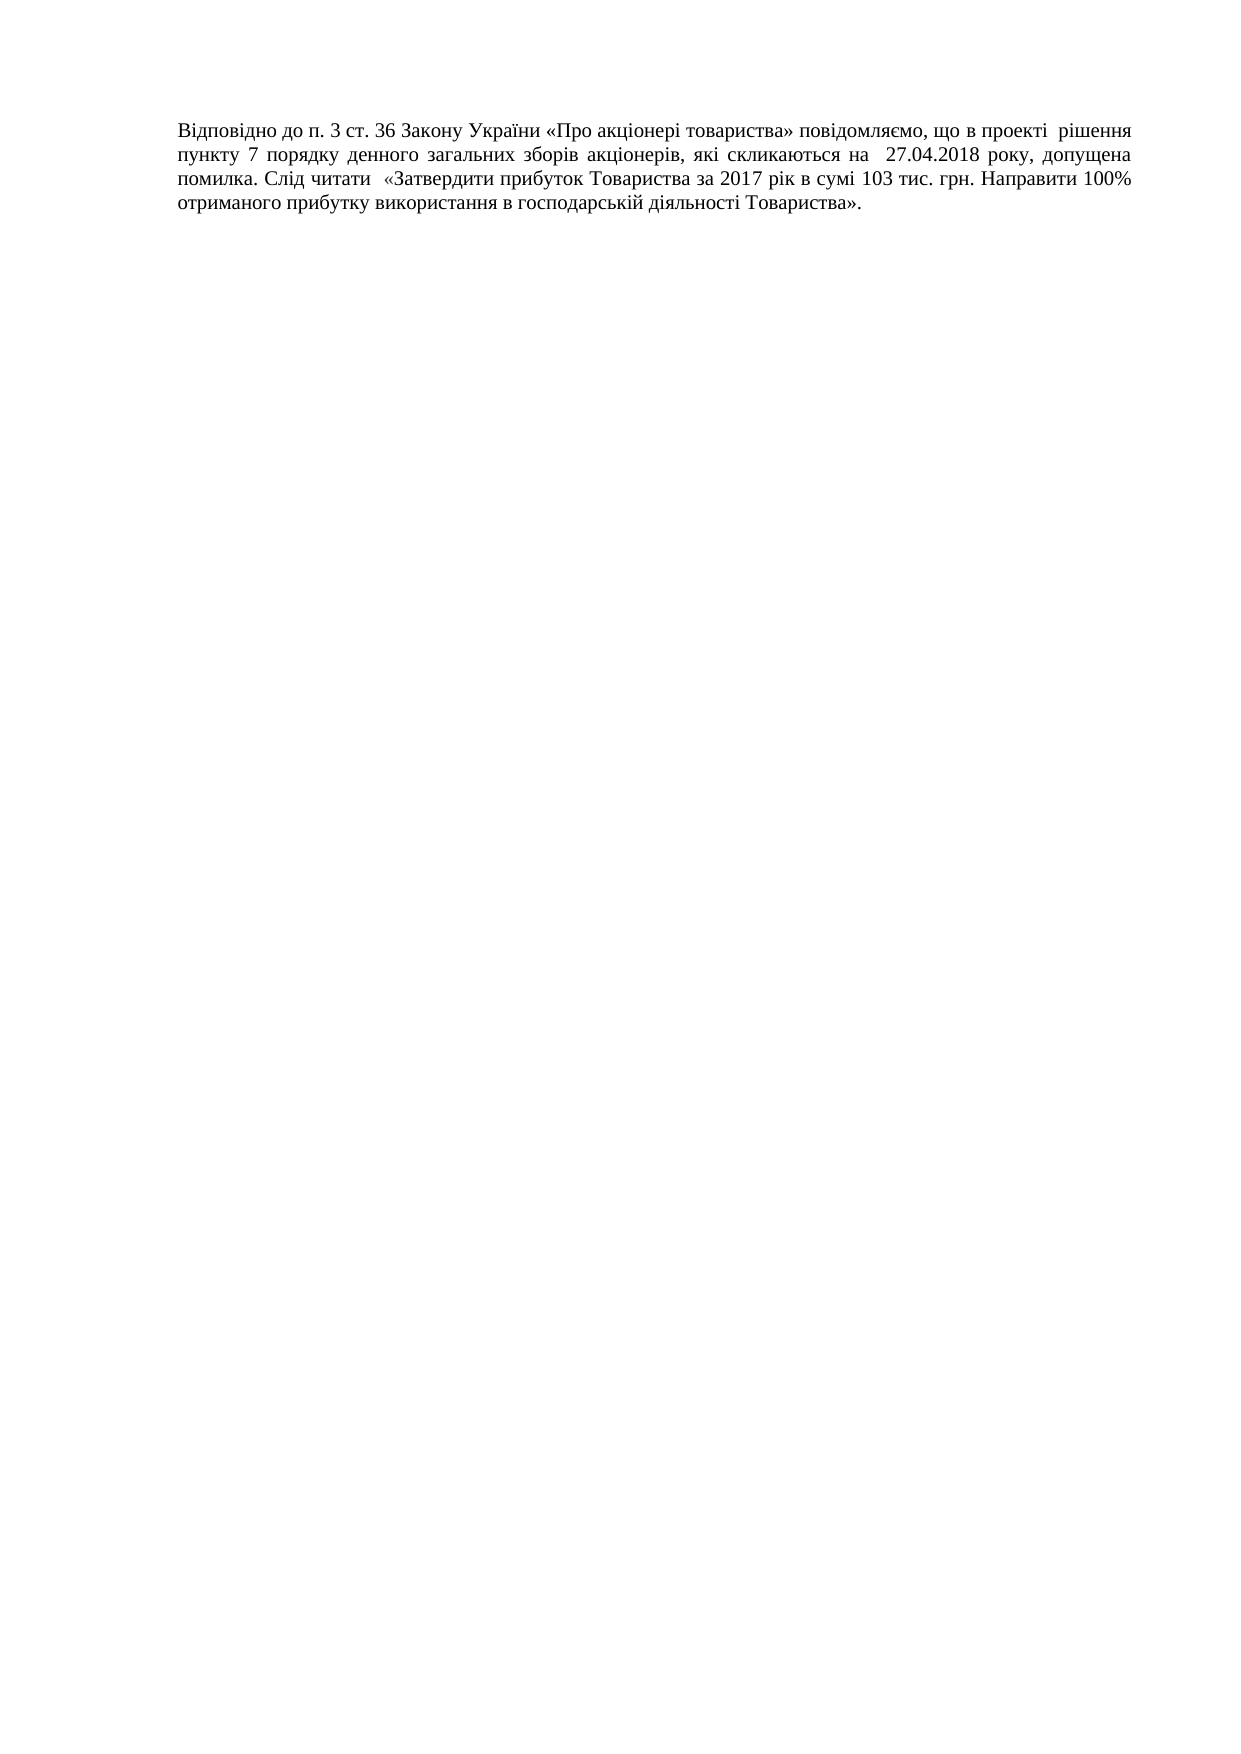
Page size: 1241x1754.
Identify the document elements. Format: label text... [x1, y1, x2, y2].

text Відповідно до п. 3 ст. 36 Закону України «Про акціонері товариства» повідомляємо, що в проекті рішення пункту 7 порядку денного загальних зборів акціонерів, які скликаються на 27.04.2018 року, допущена помилка. Слід читати «Затвердити прибуток Товариства за 2017 рік в сумі 103 тис. грн. Направити 100% отриманого прибутку використання в господарській діяльності Товариства». [177, 118, 1132, 214]
